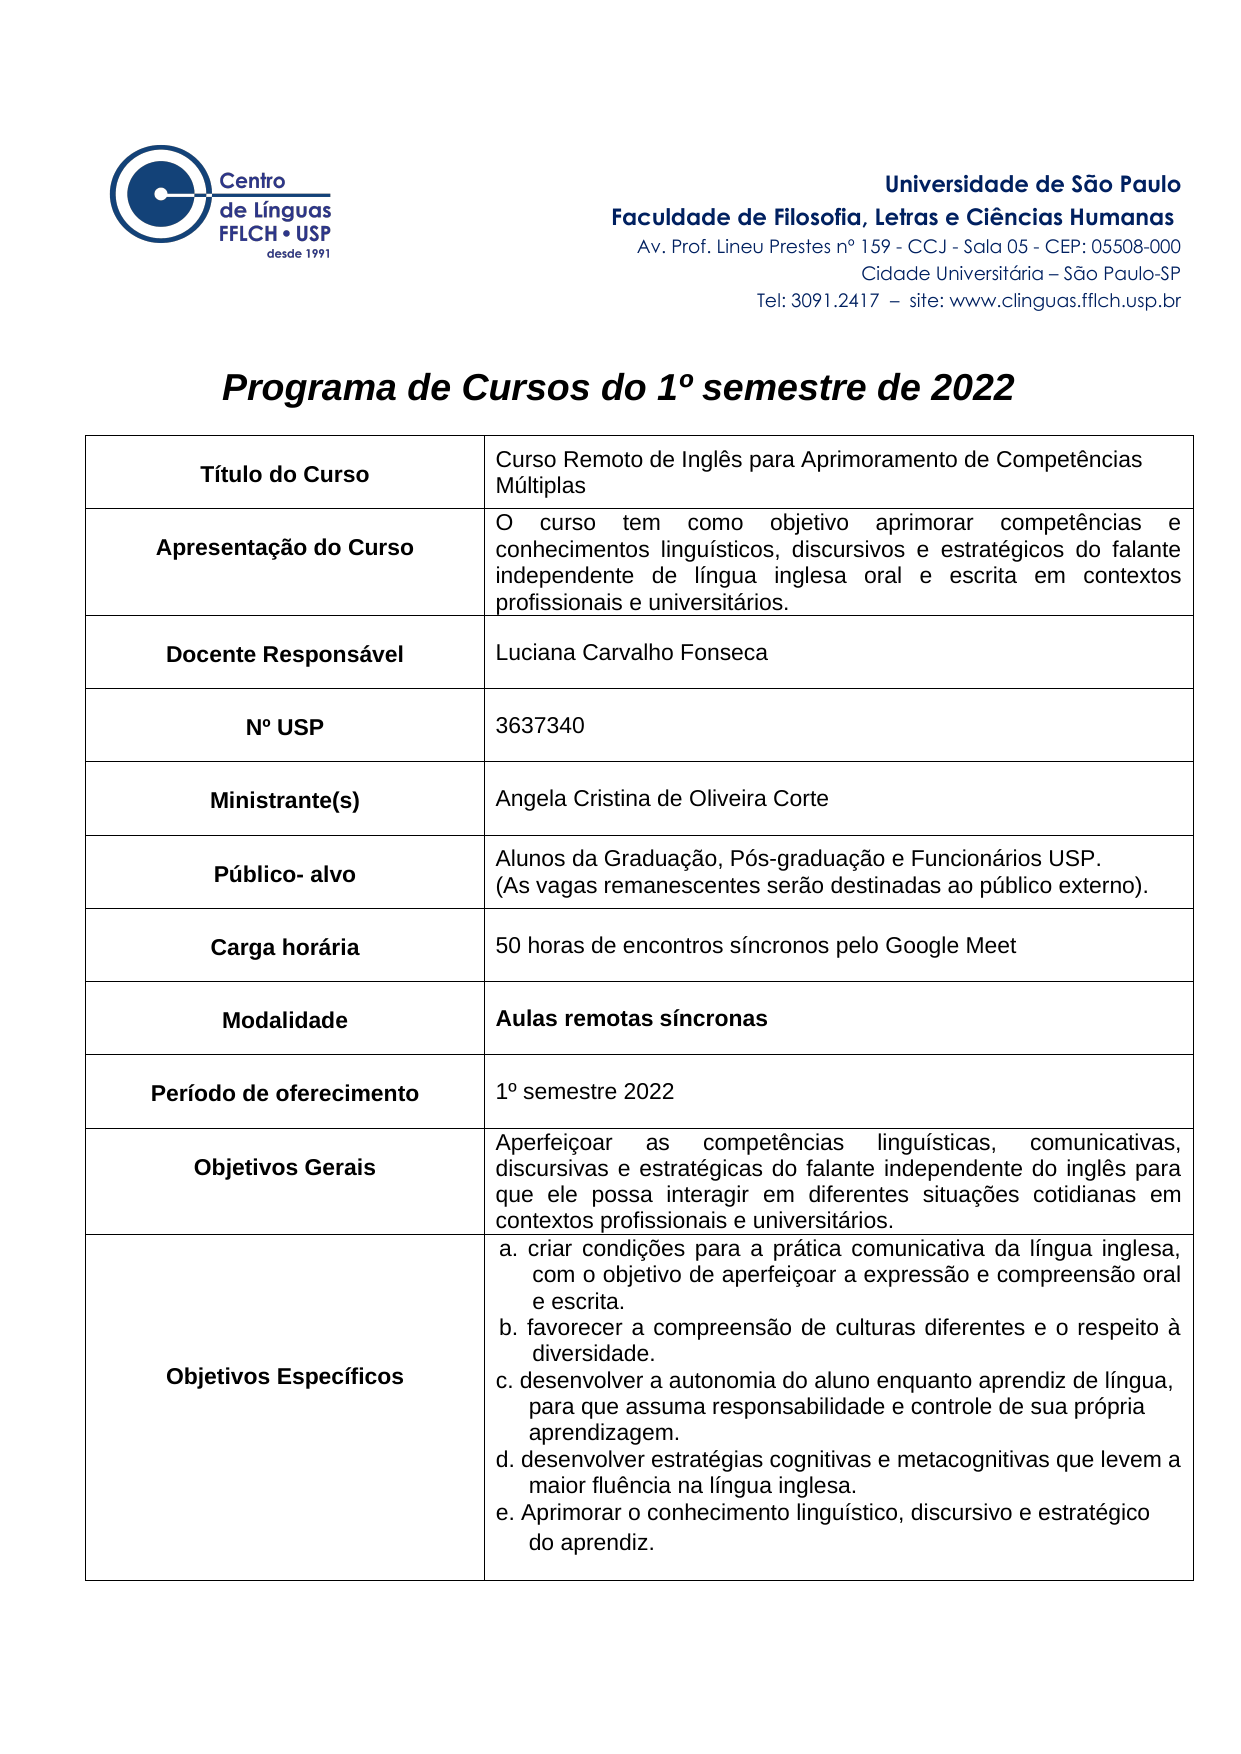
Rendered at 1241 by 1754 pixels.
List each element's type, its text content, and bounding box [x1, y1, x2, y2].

table_cell O curso tem como objetivo aprimorar competências e conhecimentos linguísticos, discursivos e estratégicos do falante independente de língua inglesa oral e escrita em contextos profissionais e universitários. [485, 509, 1193, 615]
table_cell 1º semestre 2022 [485, 1055, 1193, 1127]
table_cell 3637340 [485, 689, 1193, 761]
table_cell Docente Responsável [86, 616, 484, 688]
table_cell Aperfeiçoar as competências linguísticas, comunicativas, discursivas e estratégicas do falante independente do inglês para que ele possa interagir em diferentes situações cotidianas em contextos profissionais e universitários. [485, 1129, 1193, 1234]
table_cell Objetivos Específicos [86, 1235, 484, 1580]
table_cell 50 horas de encontros síncronos pelo Google Meet [485, 909, 1193, 981]
table_cell Nº USP [86, 689, 484, 761]
table_cell Carga horária [86, 909, 484, 981]
table_cell Público- alvo [86, 836, 484, 908]
table_cell Angela Cristina de Oliveira Corte [485, 762, 1193, 834]
text Programa de Cursos do 1º semestre de 2022 [177, 366, 1063, 409]
table_header Título do Curso [86, 436, 484, 508]
table_cell Período de oferecimento [86, 1055, 484, 1127]
table_cell Apresentação do Curso [86, 509, 484, 615]
table_header Curso Remoto de Inglês para Aprimoramento de Competências Múltiplas [485, 436, 1193, 508]
table_cell Luciana Carvalho Fonseca [485, 616, 1193, 688]
table_cell a. criar condições para a prática comunicativa da língua inglesa, com o objetivo de aperfeiçoar a expressão e compreensão oral e escrita. b. favorecer a compreensão de culturas diferentes e o respeito à diversidade. c. desenvolver a autonomia do aluno enquanto aprendiz de língua, para que assuma responsabilidade e controle de sua própria aprendizagem. d. desenvolver estratégias cognitivas e metacognitivas que levem a maior fluência na língua inglesa. e. Aprimorar o conhecimento linguístico, discursivo e estratégico do aprendiz. [485, 1235, 1193, 1580]
table_cell Alunos da Graduação, Pós-graduação e Funcionários USP. (As vagas remanescentes serão destinadas ao público externo). [485, 836, 1193, 908]
table_cell Objetivos Gerais [86, 1129, 484, 1234]
table_cell Ministrante(s) [86, 762, 484, 834]
table_cell Aulas remotas síncronas [485, 982, 1193, 1054]
picture [99, 134, 342, 272]
table_cell Modalidade [86, 982, 484, 1054]
